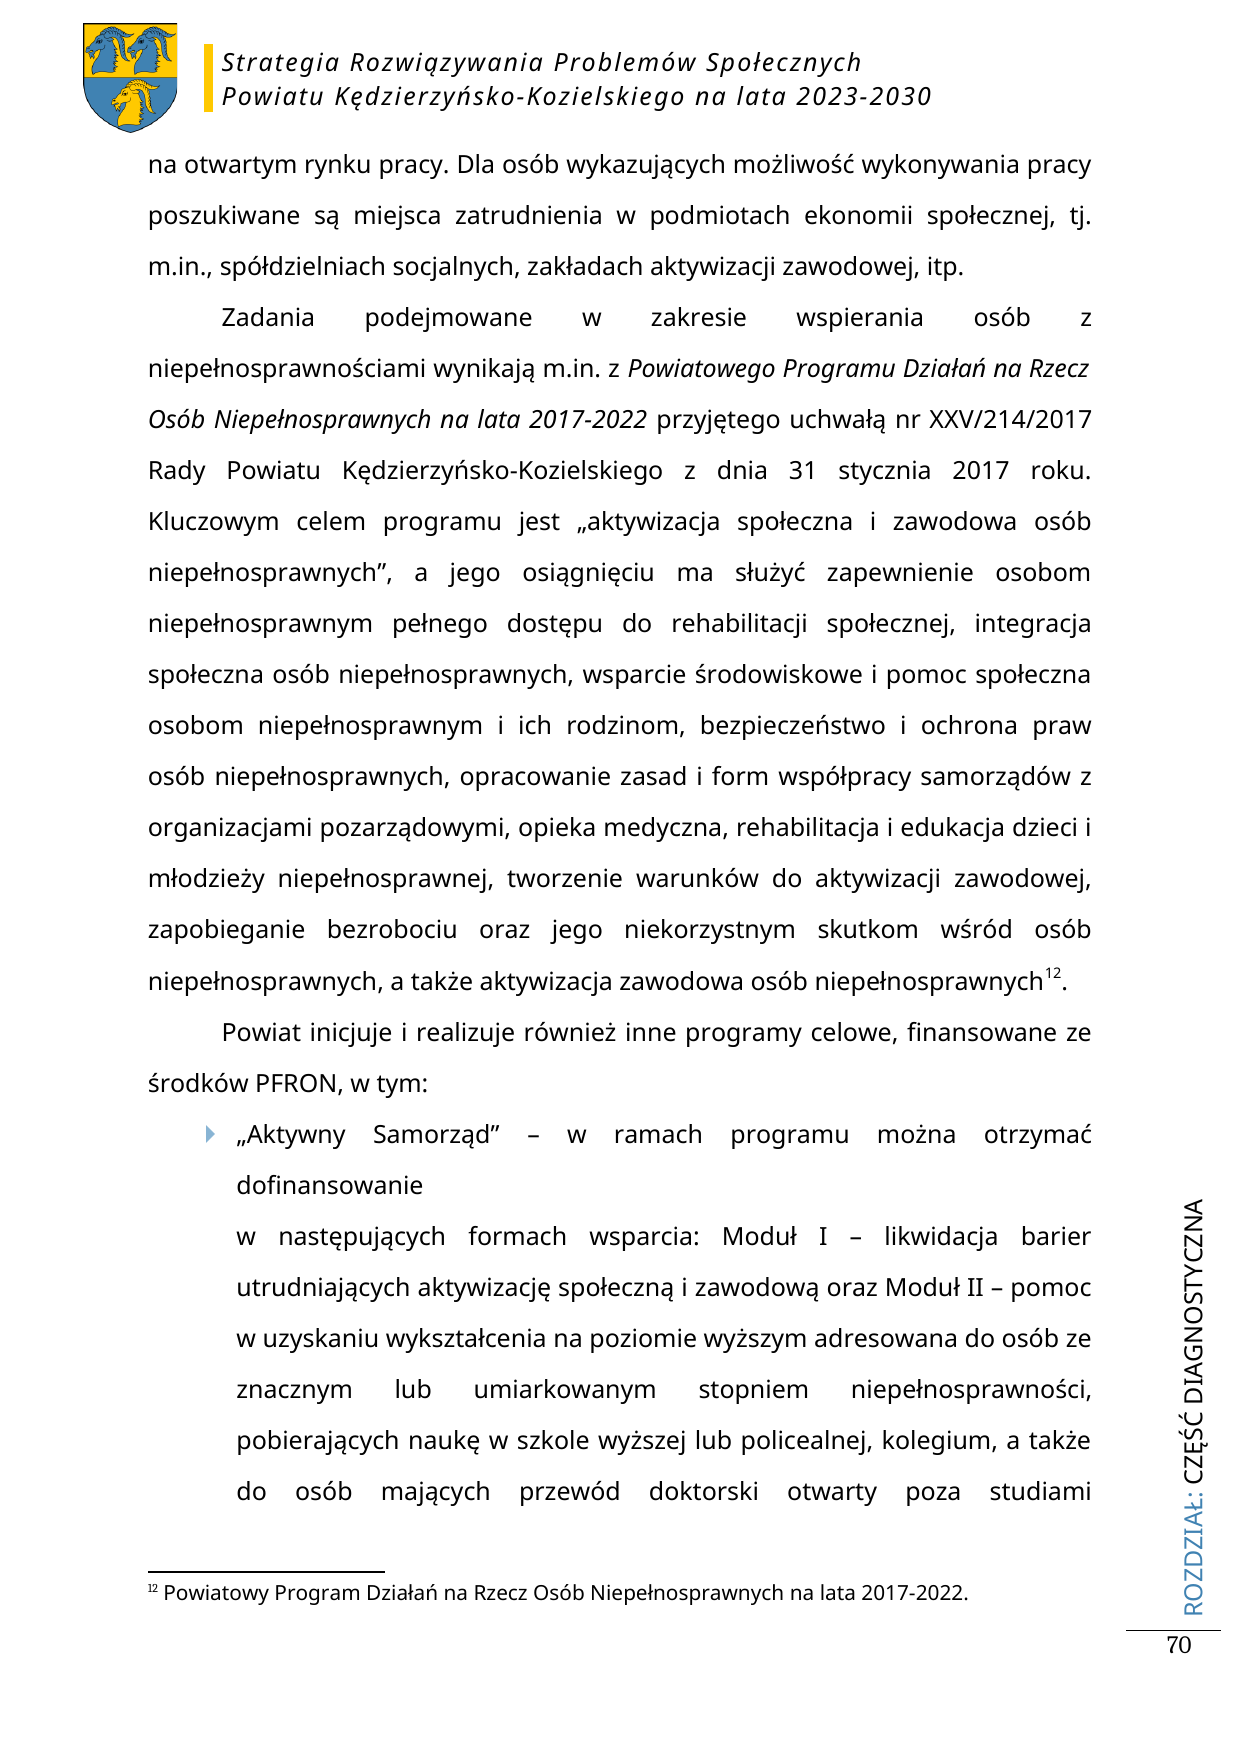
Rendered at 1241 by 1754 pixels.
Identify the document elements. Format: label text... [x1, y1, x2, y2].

text Zadania podejmowane w zakresie wspierania osób z niepełnosprawnościami wynikają m.in. z Powiatowego Programu Działań na Rzecz Osób Niepełnosprawnych na lata 2017-2022 przyjętego uchwałą nr XXV/214/2017 Rady Powiatu Kędzierzyńsko-Kozielskiego z dnia 31 stycznia 2017 roku. Kluczowym celem programu jest „aktywizacja społeczna i zawodowa osób niepełnosprawnych”, a jego osiągnięciu ma służyć zapewnienie osobom niepełnosprawnym pełnego dostępu do rehabilitacji społecznej, integracja społeczna osób niepełnosprawnych, wsparcie środowiskowe i pomoc społeczna osobom niepełnosprawnym i ich rodzinom, bezpieczeństwo i ochrona praw osób niepełnosprawnych, opracowanie zasad i form współpracy samorządów z organizacjami pozarządowymi, opieka medyczna, rehabilitacja i edukacja dzieci i młodzieży niepełnosprawnej, tworzenie warunków do aktywizacji zawodowej, zapobieganie bezrobociu oraz jego niekorzystnym skutkom wśród osób niepełnosprawnych, a także aktywizacja zawodowa osób niepełnosprawnych. [148, 300, 1093, 997]
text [148, 147, 1093, 283]
picture [83, 23, 178, 133]
text Powiat inicjuje i realizuje również inne programy celowe, finansowane ze środków PFRON, w tym: [148, 1014, 1093, 1099]
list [199, 1116, 1093, 1508]
